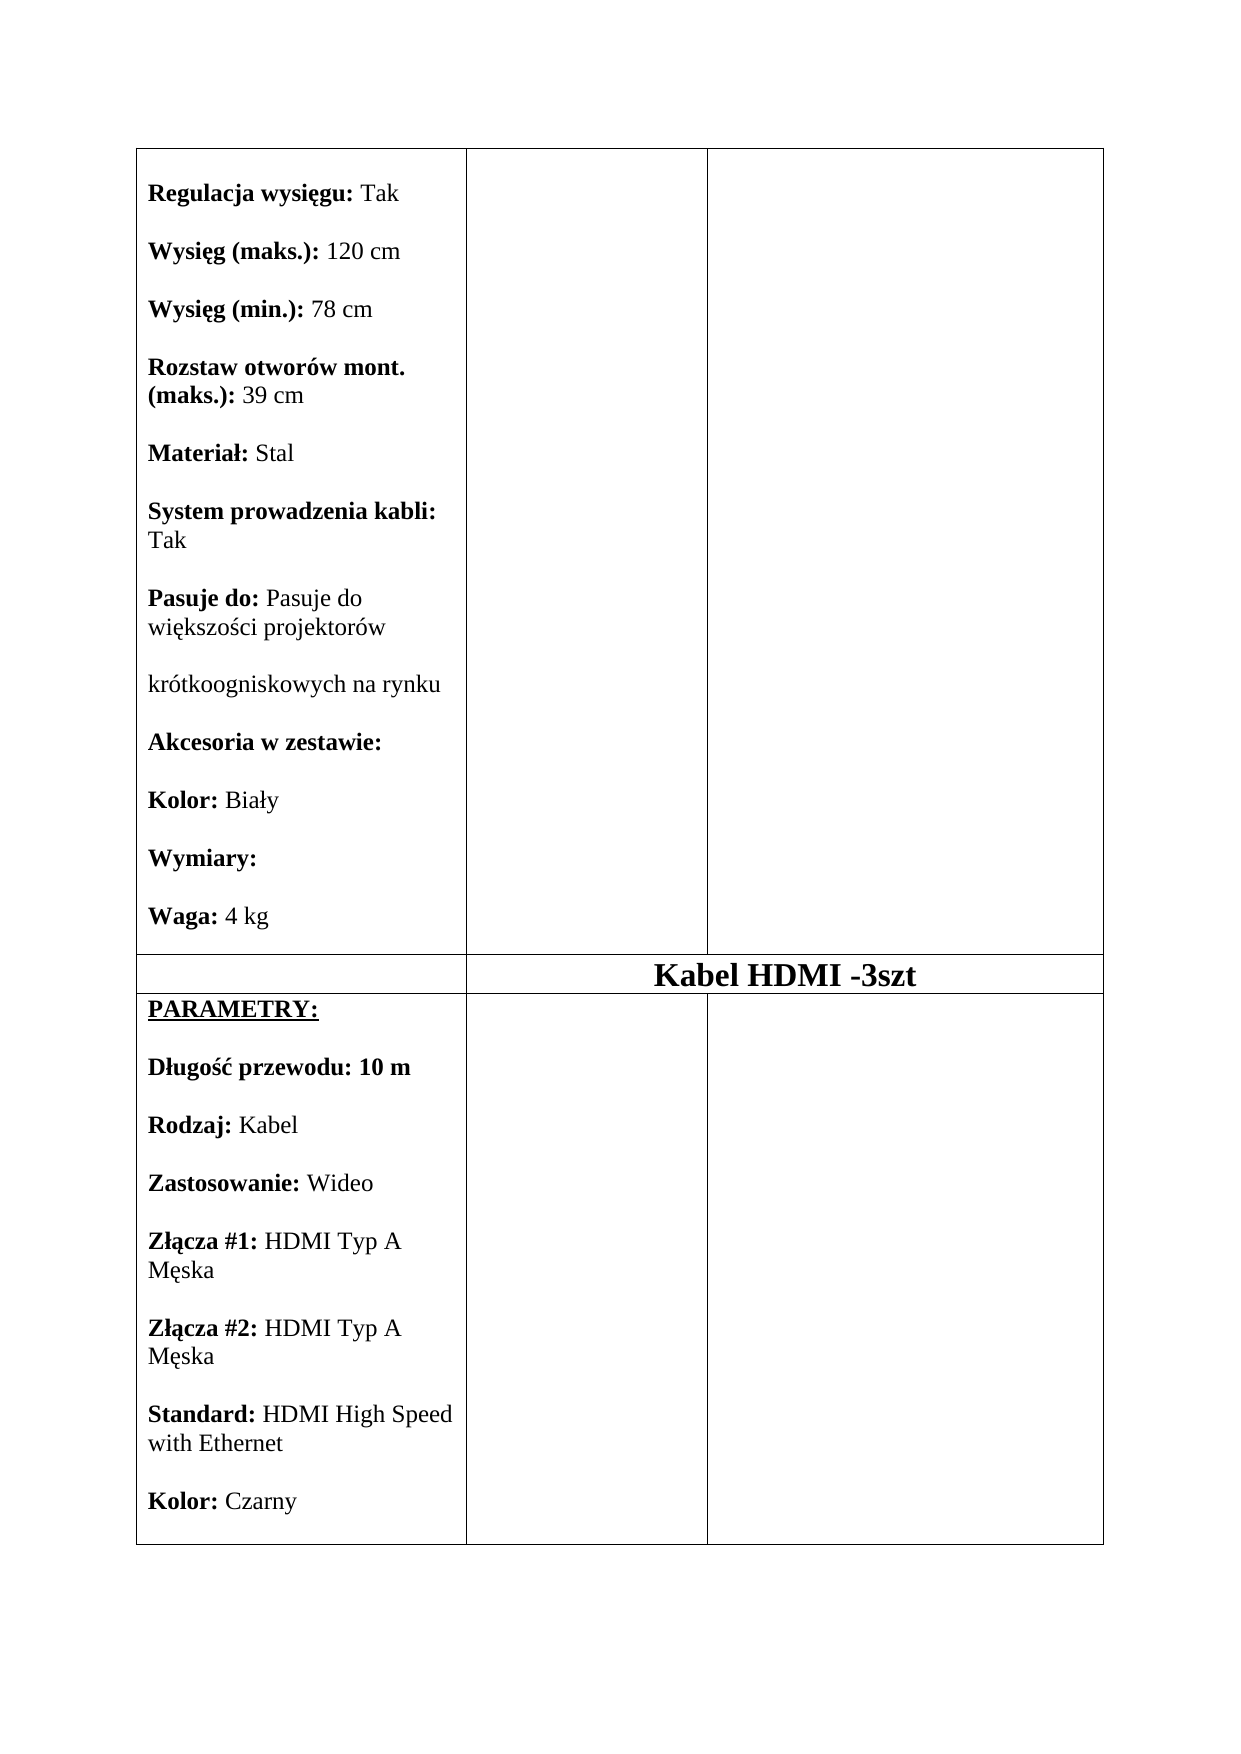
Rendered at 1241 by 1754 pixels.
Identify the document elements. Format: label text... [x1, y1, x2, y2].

table_cell [467, 149, 707, 954]
table_cell [137, 955, 466, 993]
table_cell [708, 994, 1103, 1543]
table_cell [137, 149, 466, 954]
table_cell [708, 149, 1103, 954]
table_cell [467, 994, 707, 1543]
table_cell Kabel HDMI -3szt [467, 955, 1103, 993]
table_cell PARAMETRY: Długość przewodu: 10 m Rodzaj: Kabel Zastosowanie: Wideo Złącza #1: HDMI Typ A Męska Złącza #2: HDMI Typ A Męska Standard: HDMI High Speed with Ethernet Kolor: Czarny [137, 994, 466, 1543]
